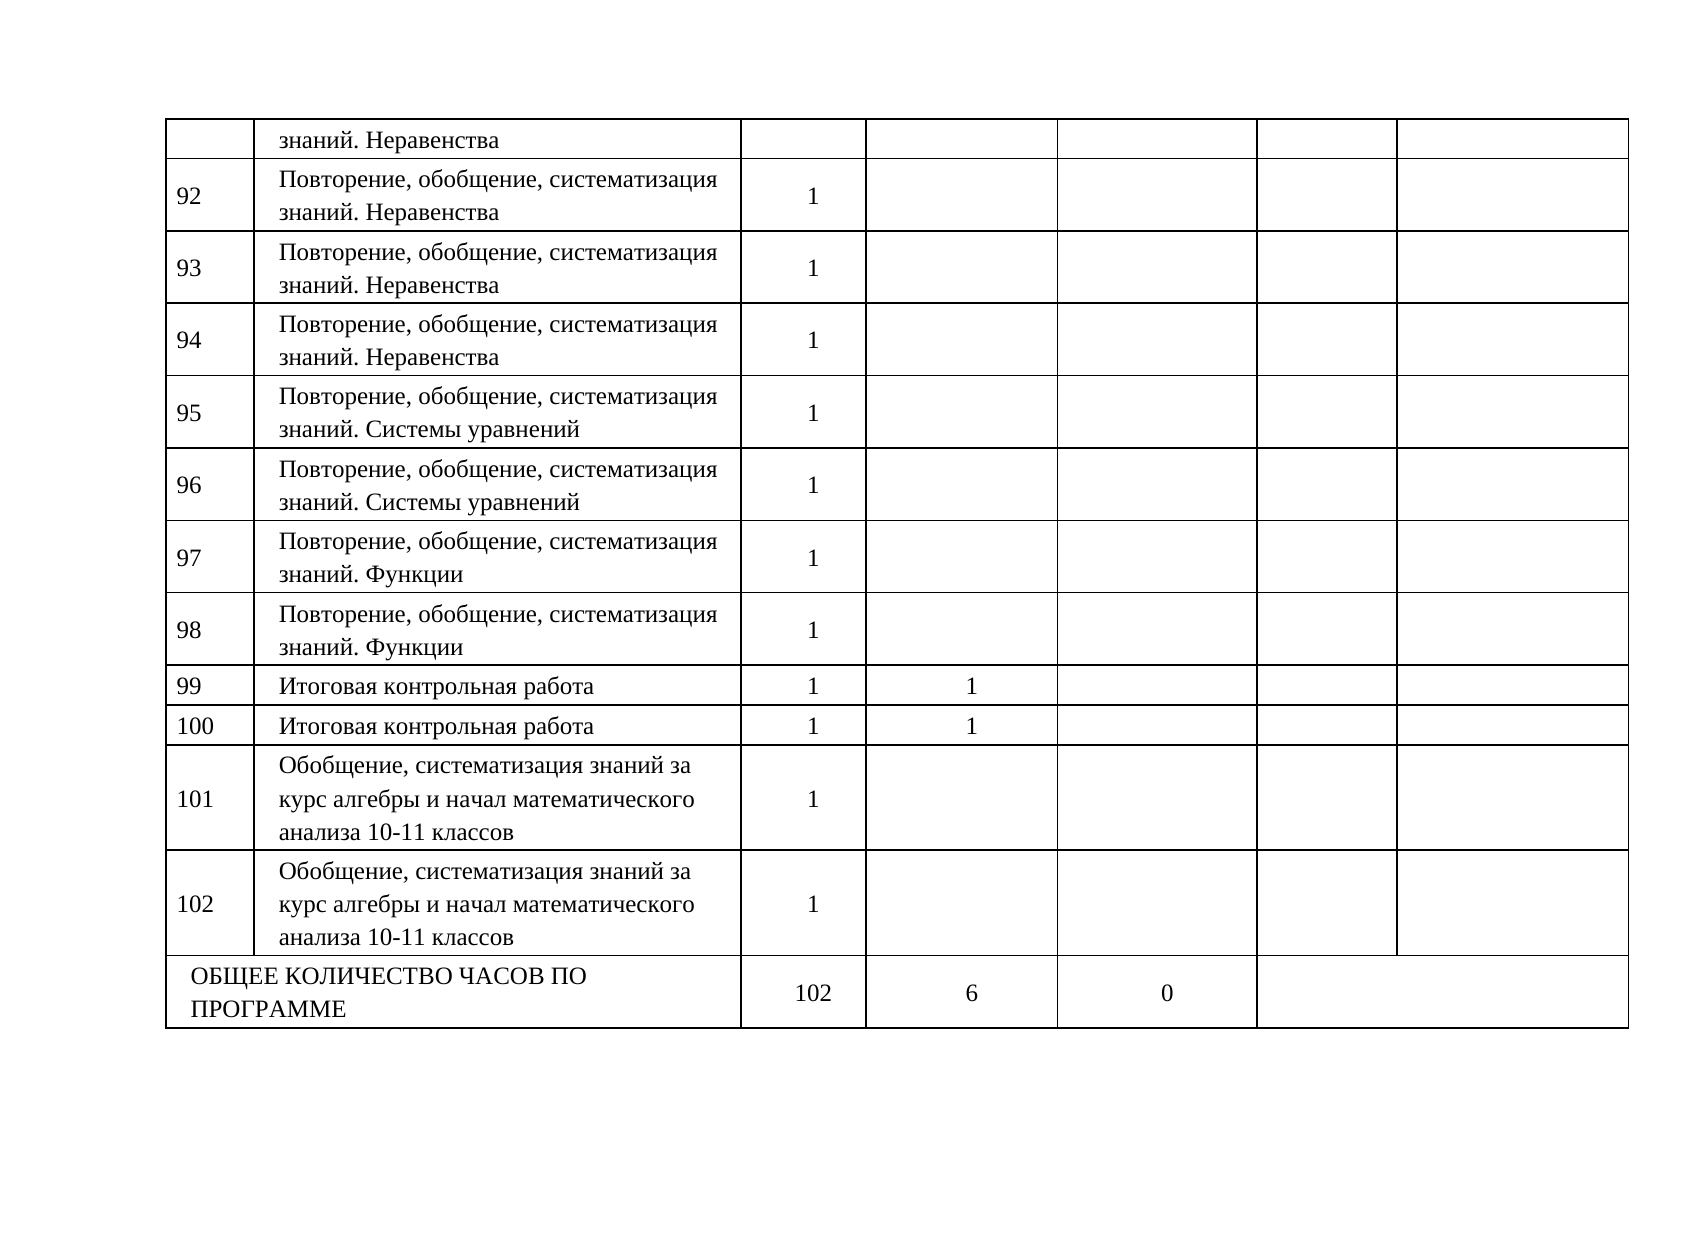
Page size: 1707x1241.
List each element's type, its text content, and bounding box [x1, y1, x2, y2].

table_cell 97 [167, 521, 253, 592]
table_cell [1058, 304, 1256, 375]
table_cell [1258, 593, 1396, 664]
table_cell 94 [167, 304, 253, 375]
table_cell 1 [742, 706, 865, 744]
table_cell Обобщение, систематизация знаний за курс алгебры и начал математического анализа 10-11 классов [255, 746, 740, 849]
table_cell 1 [742, 159, 865, 230]
table_cell [1058, 376, 1256, 447]
table_cell [1258, 521, 1396, 592]
table_cell [1398, 232, 1628, 302]
table_cell Итоговая контрольная работа [255, 706, 740, 744]
table_cell [1058, 666, 1256, 704]
table_cell 96 [167, 449, 253, 519]
table_cell [1258, 449, 1396, 519]
table_cell Повторение, обобщение, систематизация знаний. Неравенства [255, 304, 740, 375]
table_cell [1258, 666, 1396, 704]
table_cell 1 [742, 593, 865, 664]
table_cell 1 [742, 232, 865, 302]
table_cell [1258, 120, 1396, 157]
table_cell [1258, 706, 1396, 744]
table_cell [1398, 666, 1628, 704]
table_cell [1398, 746, 1628, 849]
table_cell [1058, 706, 1256, 744]
table_cell 1 [742, 666, 865, 704]
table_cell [255, 120, 740, 157]
table_cell [1058, 851, 1256, 955]
table_cell 100 [167, 706, 253, 744]
table_cell 91 [167, 120, 253, 157]
table_cell Повторение, обобщение, систематизация знаний. Системы уравнений [255, 449, 740, 519]
table_cell [867, 521, 1057, 592]
table_cell Повторение, обобщение, систематизация знаний. Функции [255, 593, 740, 664]
table_cell ОБЩЕЕ КОЛИЧЕСТВО ЧАСОВ ПО ПРОГРАММЕ [167, 956, 740, 1027]
table_cell [867, 376, 1057, 447]
table_cell [1258, 232, 1396, 302]
table_cell [1258, 159, 1396, 230]
table_cell [1058, 746, 1256, 849]
table_cell [1398, 304, 1628, 375]
table_cell [1398, 159, 1628, 230]
table_cell [1258, 956, 1628, 1027]
table_cell [867, 304, 1057, 375]
table_cell [1398, 706, 1628, 744]
table_cell [1058, 159, 1256, 230]
table_cell 99 [167, 666, 253, 704]
table_cell 1 [742, 746, 865, 849]
table_cell 92 [167, 159, 253, 230]
table_cell [1058, 120, 1256, 157]
table_cell [1058, 521, 1256, 592]
table_cell 6 [867, 956, 1057, 1027]
table_cell [1258, 746, 1396, 849]
table_cell [1258, 304, 1396, 375]
table_cell [1398, 851, 1628, 955]
table_cell [867, 746, 1057, 849]
table_cell 98 [167, 593, 253, 664]
table_cell [867, 449, 1057, 519]
table_cell 1 [742, 120, 865, 157]
table_cell [1058, 232, 1256, 302]
table_cell 1 [742, 304, 865, 375]
table_cell [1398, 120, 1628, 157]
table_cell Обобщение, систематизация знаний за курс алгебры и начал математического анализа 10-11 классов [255, 851, 740, 955]
table_cell [1058, 449, 1256, 519]
table_cell 1 [742, 521, 865, 592]
table_cell 95 [167, 376, 253, 447]
table_cell 1 [742, 376, 865, 447]
table_cell [1398, 593, 1628, 664]
table_cell 1 [742, 449, 865, 519]
table_cell Повторение, обобщение, систематизация знаний. Системы уравнений [255, 376, 740, 447]
table_cell Итоговая контрольная работа [255, 666, 740, 704]
table_cell Повторение, обобщение, систематизация знаний. Функции [255, 521, 740, 592]
table_cell 93 [167, 232, 253, 302]
table_cell [1398, 449, 1628, 519]
table_cell 1 [867, 666, 1057, 704]
table_cell [867, 232, 1057, 302]
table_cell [255, 159, 740, 230]
table_cell [1398, 521, 1628, 592]
table_cell [1258, 851, 1396, 955]
table_cell [867, 851, 1057, 955]
table_cell 1 [742, 851, 865, 955]
table_cell [867, 593, 1057, 664]
table_cell [1398, 376, 1628, 447]
table_cell [1058, 593, 1256, 664]
table_cell 0 [1058, 956, 1256, 1027]
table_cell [255, 232, 740, 302]
table_cell [867, 159, 1057, 230]
table_cell [1258, 376, 1396, 447]
table_cell 1 [867, 706, 1057, 744]
table_cell 102 [167, 851, 253, 955]
table_cell [867, 120, 1057, 157]
table_cell 102 [742, 956, 865, 1027]
table_cell 101 [167, 746, 253, 849]
